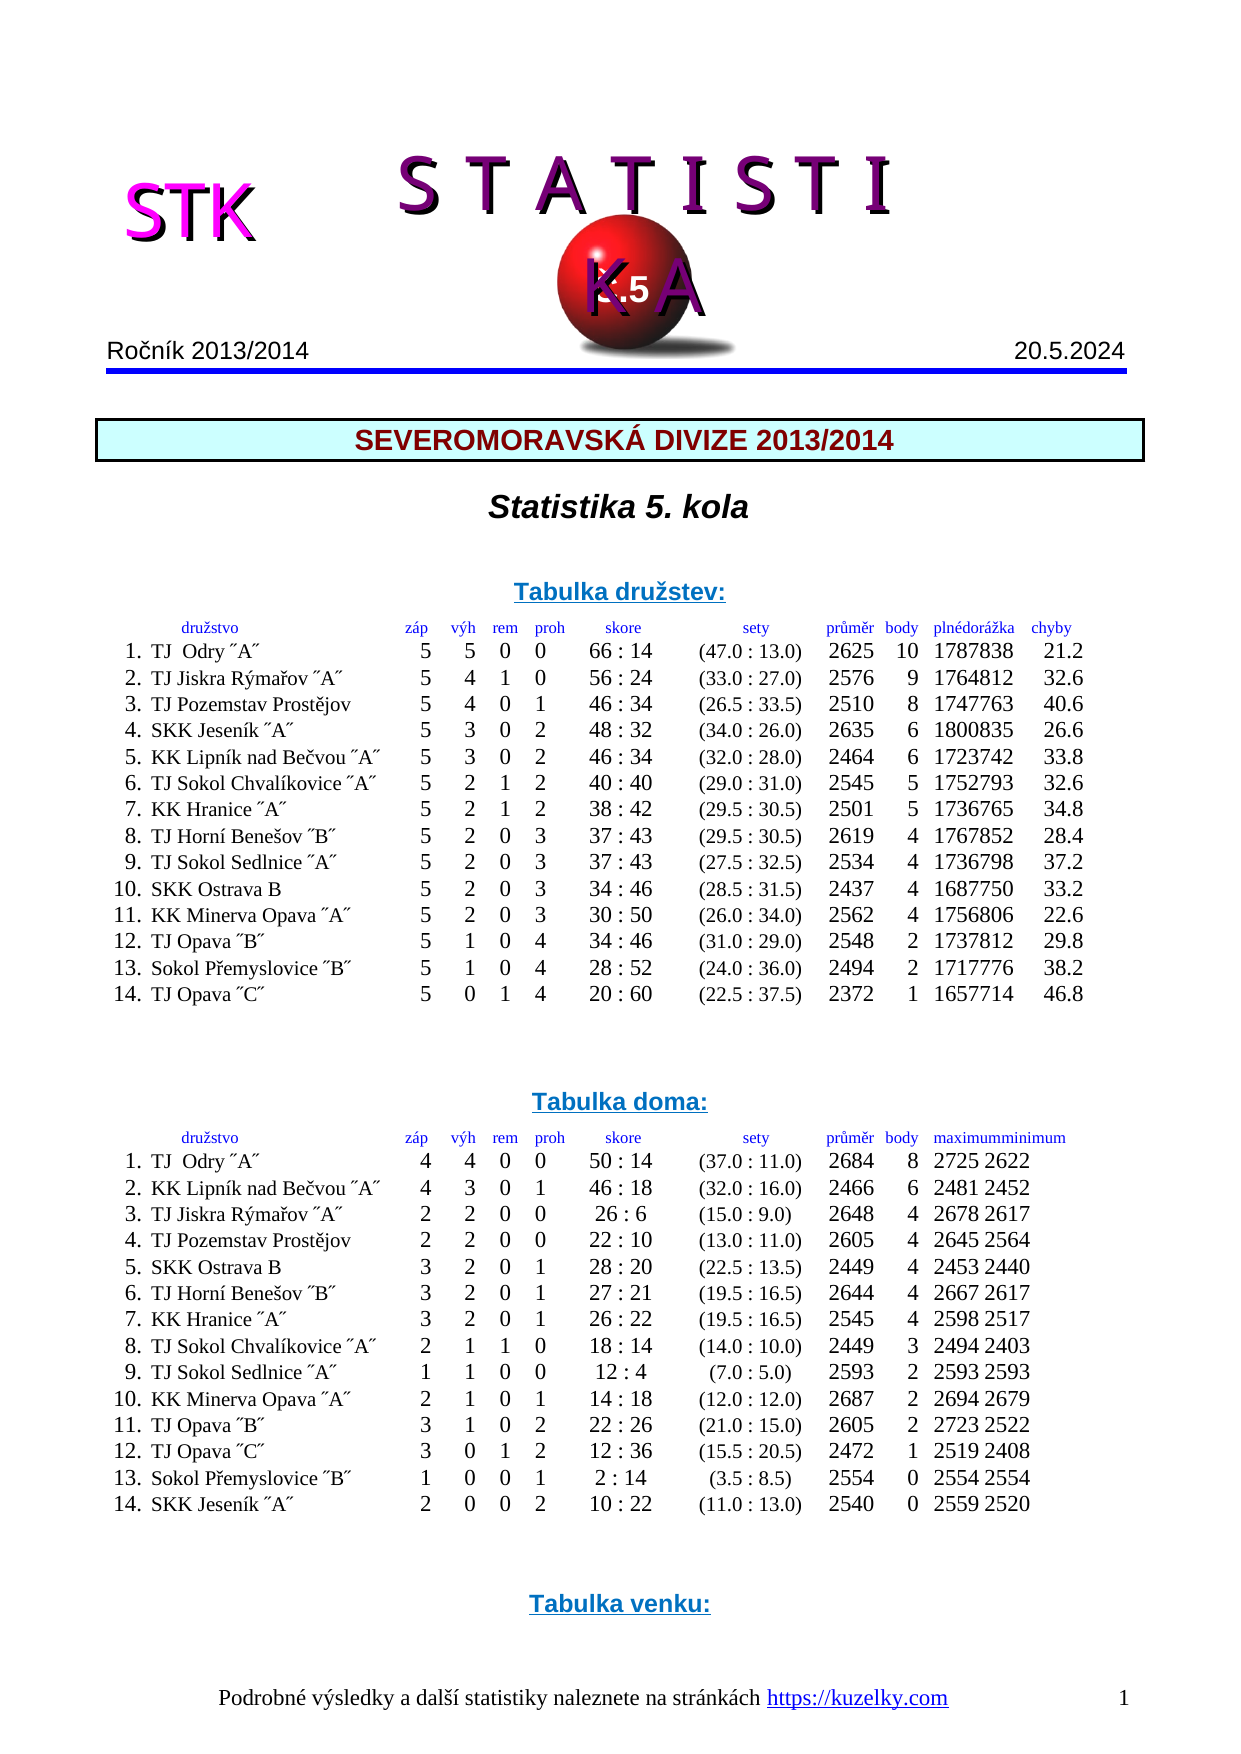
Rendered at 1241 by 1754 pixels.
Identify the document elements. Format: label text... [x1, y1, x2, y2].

text 11. KK Minerva Opava ˝A˝ 5 2 0 3 30 : 50 (26.0 : 34.0) 2562 4 1756 806 22.6 [106, 901, 1134, 927]
subtitle Severomoravská divize 2013/2014 [98, 421, 1142, 459]
text 13. Sokol Přemyslovice ˝B˝ 1 0 0 1 2 : 14 (3.5 : 8.5) 2554 0 2554 2554 [106, 1464, 1134, 1490]
text 7. KK Hranice ˝A˝ 5 2 1 2 38 : 42 (29.5 : 30.5) 2501 5 1736 765 34.8 [106, 796, 1134, 822]
text 5. KK Lipník nad Bečvou ˝A˝ 5 3 0 2 46 : 34 (32.0 : 28.0) 2464 6 1723 742 33.8 [106, 743, 1134, 769]
text 9. TJ Sokol Sedlnice ˝A˝ 5 2 0 3 37 : 43 (27.5 : 32.5) 2534 4 1736 798 37.2 [106, 848, 1134, 874]
text 7. KK Hranice ˝A˝ 3 2 0 1 26 : 22 (19.5 : 16.5) 2545 4 2598 2517 [106, 1306, 1134, 1332]
text 4. TJ Pozemstav Prostějov 2 2 0 0 22 : 10 (13.0 : 11.0) 2605 4 2645 2564 [106, 1226, 1134, 1253]
text 6. TJ Horní Benešov ˝B˝ 3 2 0 1 27 : 21 (19.5 : 16.5) 2644 4 2667 2617 [106, 1279, 1134, 1306]
text Č.5 [609, 267, 671, 310]
text Č.5 [687, 267, 1134, 310]
text 12. TJ Opava ˝C˝ 3 0 1 2 12 : 36 (15.5 : 20.5) 2472 1 2519 2408 [106, 1437, 1134, 1464]
text Tabulka doma: [94, 1087, 1145, 1116]
text Ročník 2013/2014 20.5.2024 [106, 336, 1134, 365]
text 2. KK Lipník nad Bečvou ˝A˝ 4 3 0 1 46 : 18 (32.0 : 16.0) 2466 6 2481 2452 [106, 1174, 1134, 1200]
text 8. TJ Sokol Chvalíkovice ˝A˝ 2 1 1 0 18 : 14 (14.0 : 10.0) 2449 3 2494 2403 [106, 1332, 1134, 1358]
text 9. TJ Sokol Sedlnice ˝A˝ 1 1 0 0 12 : 4 (7.0 : 5.0) 2593 2 2593 2593 [106, 1358, 1134, 1384]
text 2. TJ Jiskra Rýmařov ˝A˝ 5 4 1 0 56 : 24 (33.0 : 27.0) 2576 9 1764 812 32.6 [106, 664, 1134, 690]
text 4. SKK Jeseník ˝A˝ 5 3 0 2 48 : 32 (34.0 : 26.0) 2635 6 1800 835 26.6 [106, 716, 1134, 743]
text družstvo záp výh rem proh skore sety průměr body maximum minimum [106, 1128, 1134, 1147]
text Statistika 5. kola [106, 487, 1134, 526]
text Tabulka venku: [94, 1589, 1145, 1618]
text 6. TJ Sokol Chvalíkovice ˝A˝ 5 2 1 2 40 : 40 (29.0 : 31.0) 2545 5 1752 793 32.6 [106, 769, 1134, 796]
text 8. TJ Horní Benešov ˝B˝ 5 2 0 3 37 : 43 (29.5 : 30.5) 2619 4 1767 852 28.4 [106, 822, 1134, 848]
text 5. SKK Ostrava B 3 2 0 1 28 : 20 (22.5 : 13.5) 2449 4 2453 2440 [106, 1253, 1134, 1279]
text družstvo záp výh rem proh skore sety průměr body plné dorážka chyby [106, 618, 1134, 637]
text 14. SKK Jeseník ˝A˝ 2 0 0 2 10 : 22 (11.0 : 13.0) 2540 0 2559 2520 [106, 1490, 1134, 1516]
text Č.5 [106, 267, 587, 310]
text 14. TJ Opava ˝C˝ 5 0 1 4 20 : 60 (22.5 : 37.5) 2372 1 1657 714 46.8 [106, 980, 1134, 1006]
text 12. TJ Opava ˝B˝ 5 1 0 4 34 : 46 (31.0 : 29.0) 2548 2 1737 812 29.8 [106, 927, 1134, 954]
text 1. TJ Odry ˝A˝ 4 4 0 0 50 : 14 (37.0 : 11.0) 2684 8 2725 2622 [106, 1147, 1134, 1174]
text 10. KK Minerva Opava ˝A˝ 2 1 0 1 14 : 18 (12.0 : 12.0) 2687 2 2694 2679 [106, 1384, 1134, 1411]
text 10. SKK Ostrava B 5 2 0 3 34 : 46 (28.5 : 31.5) 2437 4 1687 750 33.2 [106, 874, 1134, 901]
text Tabulka družstev: [94, 577, 1145, 606]
text 3. TJ Pozemstav Prostějov 5 4 0 1 46 : 34 (26.5 : 33.5) 2510 8 1747 763 40.6 [106, 690, 1134, 716]
text 3. TJ Jiskra Rýmařov ˝A˝ 2 2 0 0 26 : 6 (15.0 : 9.0) 2648 4 2678 2617 [106, 1200, 1134, 1226]
text 1. TJ Odry ˝A˝ 5 5 0 0 66 : 14 (47.0 : 13.0) 2625 10 1787 838 21.2 [106, 637, 1134, 664]
text 13. Sokol Přemyslovice ˝B˝ 5 1 0 4 28 : 52 (24.0 : 36.0) 2494 2 1717 776 38.2 [106, 954, 1134, 980]
text 11. TJ Opava ˝B˝ 3 1 0 2 22 : 26 (21.0 : 15.0) 2605 2 2723 2522 [106, 1411, 1134, 1437]
